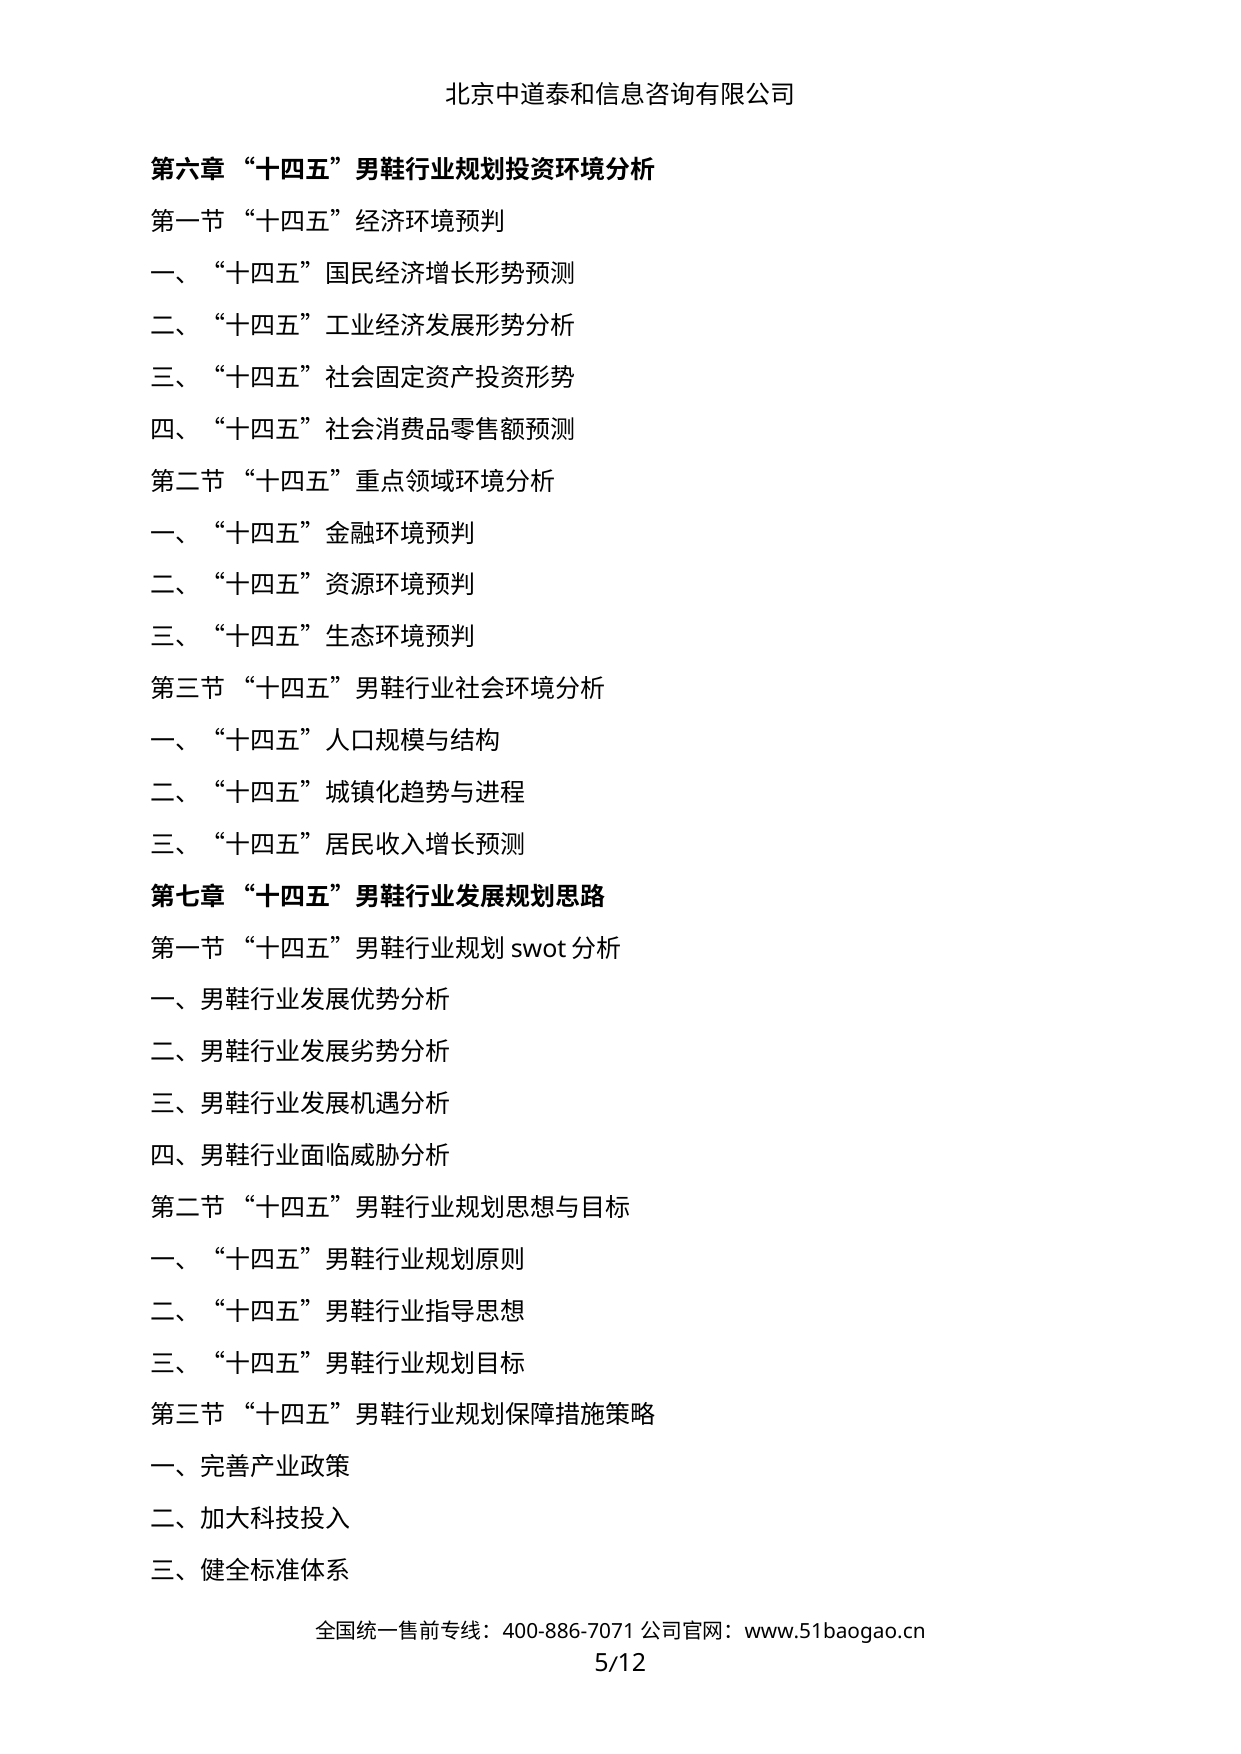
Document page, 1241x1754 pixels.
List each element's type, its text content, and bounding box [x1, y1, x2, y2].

text 一、“十四五”人口规模与结构 [150, 721, 1090, 757]
text 一、“十四五”男鞋行业规划原则 [150, 1239, 1090, 1276]
text 三、健全标准体系 [150, 1551, 1090, 1587]
text 第二节 “十四五”重点领域环境分析 [150, 461, 1090, 497]
text 四、男鞋行业面临威胁分析 [150, 1136, 1090, 1172]
text 第一节 “十四五”经济环境预判 [150, 202, 1090, 238]
text 一、“十四五”国民经济增长形势预测 [150, 254, 1090, 290]
text 三、男鞋行业发展机遇分析 [150, 1084, 1090, 1120]
text 二、“十四五”工业经济发展形势分析 [150, 306, 1090, 342]
text 第三节 “十四五”男鞋行业社会环境分析 [150, 669, 1090, 705]
text 二、“十四五”男鞋行业指导思想 [150, 1291, 1090, 1327]
text 一、“十四五”金融环境预判 [150, 513, 1090, 549]
text 第三节 “十四五”男鞋行业规划保障措施策略 [150, 1395, 1090, 1431]
text 第一节 “十四五”男鞋行业规划swot分析 [150, 928, 1090, 964]
text 第六章 “十四五”男鞋行业规划投资环境分析 [150, 150, 1090, 186]
text 三、“十四五”生态环境预判 [150, 617, 1090, 653]
text 三、“十四五”社会固定资产投资形势 [150, 357, 1090, 394]
text 三、“十四五”男鞋行业规划目标 [150, 1343, 1090, 1379]
text 二、男鞋行业发展劣势分析 [150, 1032, 1090, 1068]
text 四、“十四五”社会消费品零售额预测 [150, 409, 1090, 446]
text 一、男鞋行业发展优势分析 [150, 980, 1090, 1016]
text 第二节 “十四五”男鞋行业规划思想与目标 [150, 1187, 1090, 1224]
text 二、加大科技投入 [150, 1499, 1090, 1535]
text 一、完善产业政策 [150, 1447, 1090, 1483]
text 三、“十四五”居民收入增长预测 [150, 824, 1090, 861]
text 二、“十四五”城镇化趋势与进程 [150, 772, 1090, 809]
text 二、“十四五”资源环境预判 [150, 565, 1090, 601]
text 第七章 “十四五”男鞋行业发展规划思路 [150, 876, 1090, 912]
